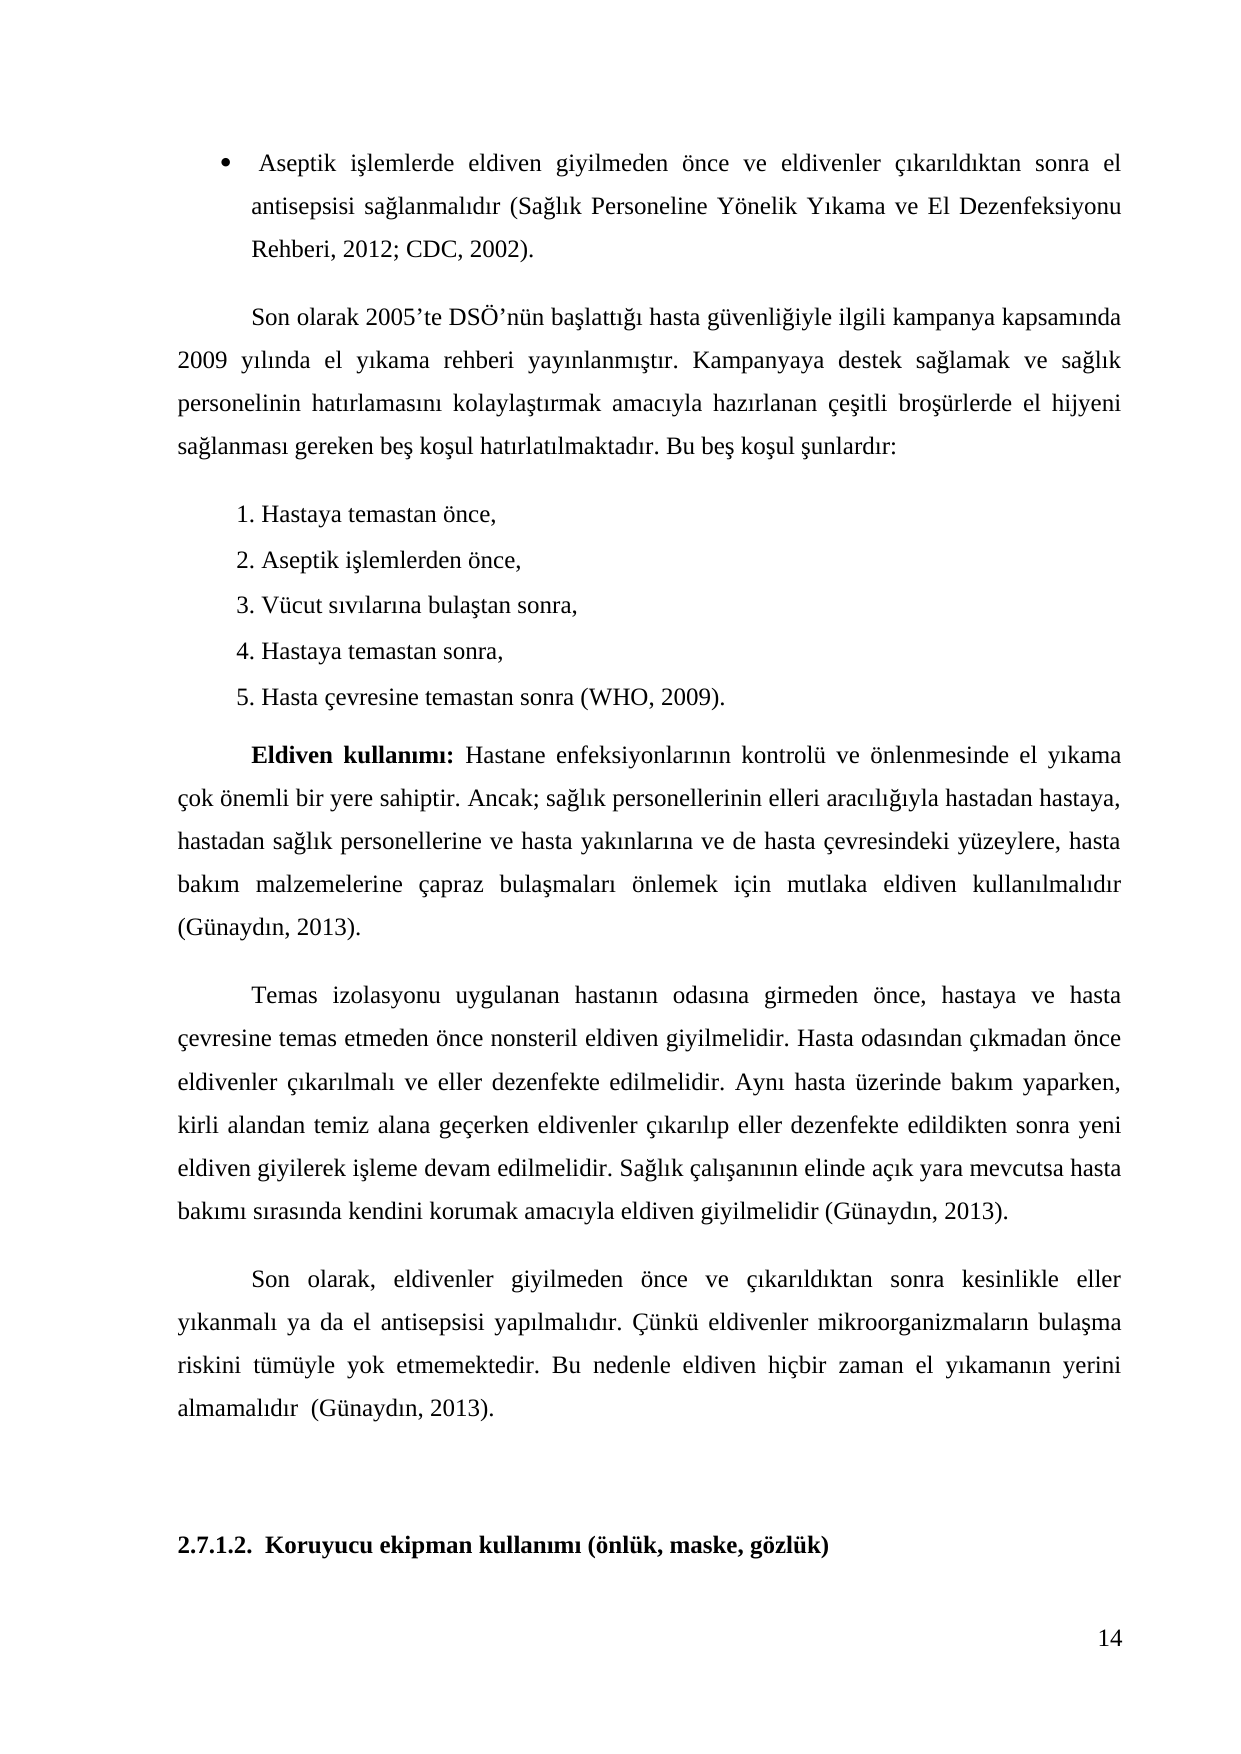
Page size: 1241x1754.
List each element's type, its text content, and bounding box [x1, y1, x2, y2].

list Hastaya temastan sonra, [236, 636, 1122, 665]
list Aseptik işlemlerden önce, [236, 545, 1122, 574]
text Temas izolasyonu uygulanan hastanın odasına girmeden önce, hastaya ve hasta çevresine temas etmeden önce nonsteril eldiven giyilmelidir. Hasta odasından çıkmadan önce eldivenler çıkarılmalı ve eller dezenfekte edilmelidir. Aynı hasta üzerinde bakım yaparken, kirli alandan temiz alana geçerken eldivenler çıkarılıp eller dezenfekte edildikten sonra yeni eldiven giyilerek işleme devam edilmelidir. Sağlık çalışanının elinde açık yara mevcutsa hasta bakımı sırasında kendini korumak amacıyla eldiven giyilmelidir (Günaydın, 2013). [177, 980, 1122, 1225]
list Vücut sıvılarına bulaştan sonra, [236, 591, 1122, 619]
text Eldiven kullanımı: Hastane enfeksiyonlarının kontrolü ve önlenmesinde el yıkama çok önemli bir yere sahiptir. Ancak; sağlık personellerinin elleri aracılığıyla hastadan hastaya, hastadan sağlık personellerine ve hasta yakınlarına ve de hasta çevresindeki yüzeylere, hasta bakım malzemelerine çapraz bulaşmaları önlemek için mutlaka eldiven kullanılmalıdır (Günaydın, 2013). [177, 740, 1122, 941]
list Hastaya temastan önce, [236, 499, 1122, 528]
text Son olarak, eldivenler giyilmeden önce ve çıkarıldıktan sonra kesinlikle eller yıkanmalı ya da el antisepsisi yapılmalıdır. Çünkü eldivenler mikroorganizmaların bulaşma riskini tümüyle yok etmemektedir. Bu nedenle eldiven hiçbir zaman el yıkamanın yerini almamalıdır (Günaydın, 2013). [177, 1264, 1122, 1422]
text 2.7.1.2. Koruyucu ekipman kullanımı (önlük, maske, gözlük) [177, 1530, 1122, 1558]
list Aseptik işlemlerde eldiven giyilmeden önce ve eldivenler çıkarıldıktan sonra el antisepsisi sağlanmalıdır (Sağlık Personeline Yönelik Yıkama ve El Dezenfeksiyonu Rehberi, 2012; CDC, 2002). [221, 148, 1122, 263]
text Son olarak 2005’te DSÖ’nün başlattığı hasta güvenliğiyle ilgili kampanya kapsamında 2009 yılında el yıkama rehberi yayınlanmıştır. Kampanyaya destek sağlamak ve sağlık personelinin hatırlamasını kolaylaştırmak amacıyla hazırlanan çeşitli broşürlerde el hijyeni sağlanması gereken beş koşul hatırlatılmaktadır. Bu beş koşul şunlardır: [177, 302, 1122, 460]
list Hasta çevresine temastan sonra (WHO, 2009). [236, 682, 1122, 710]
